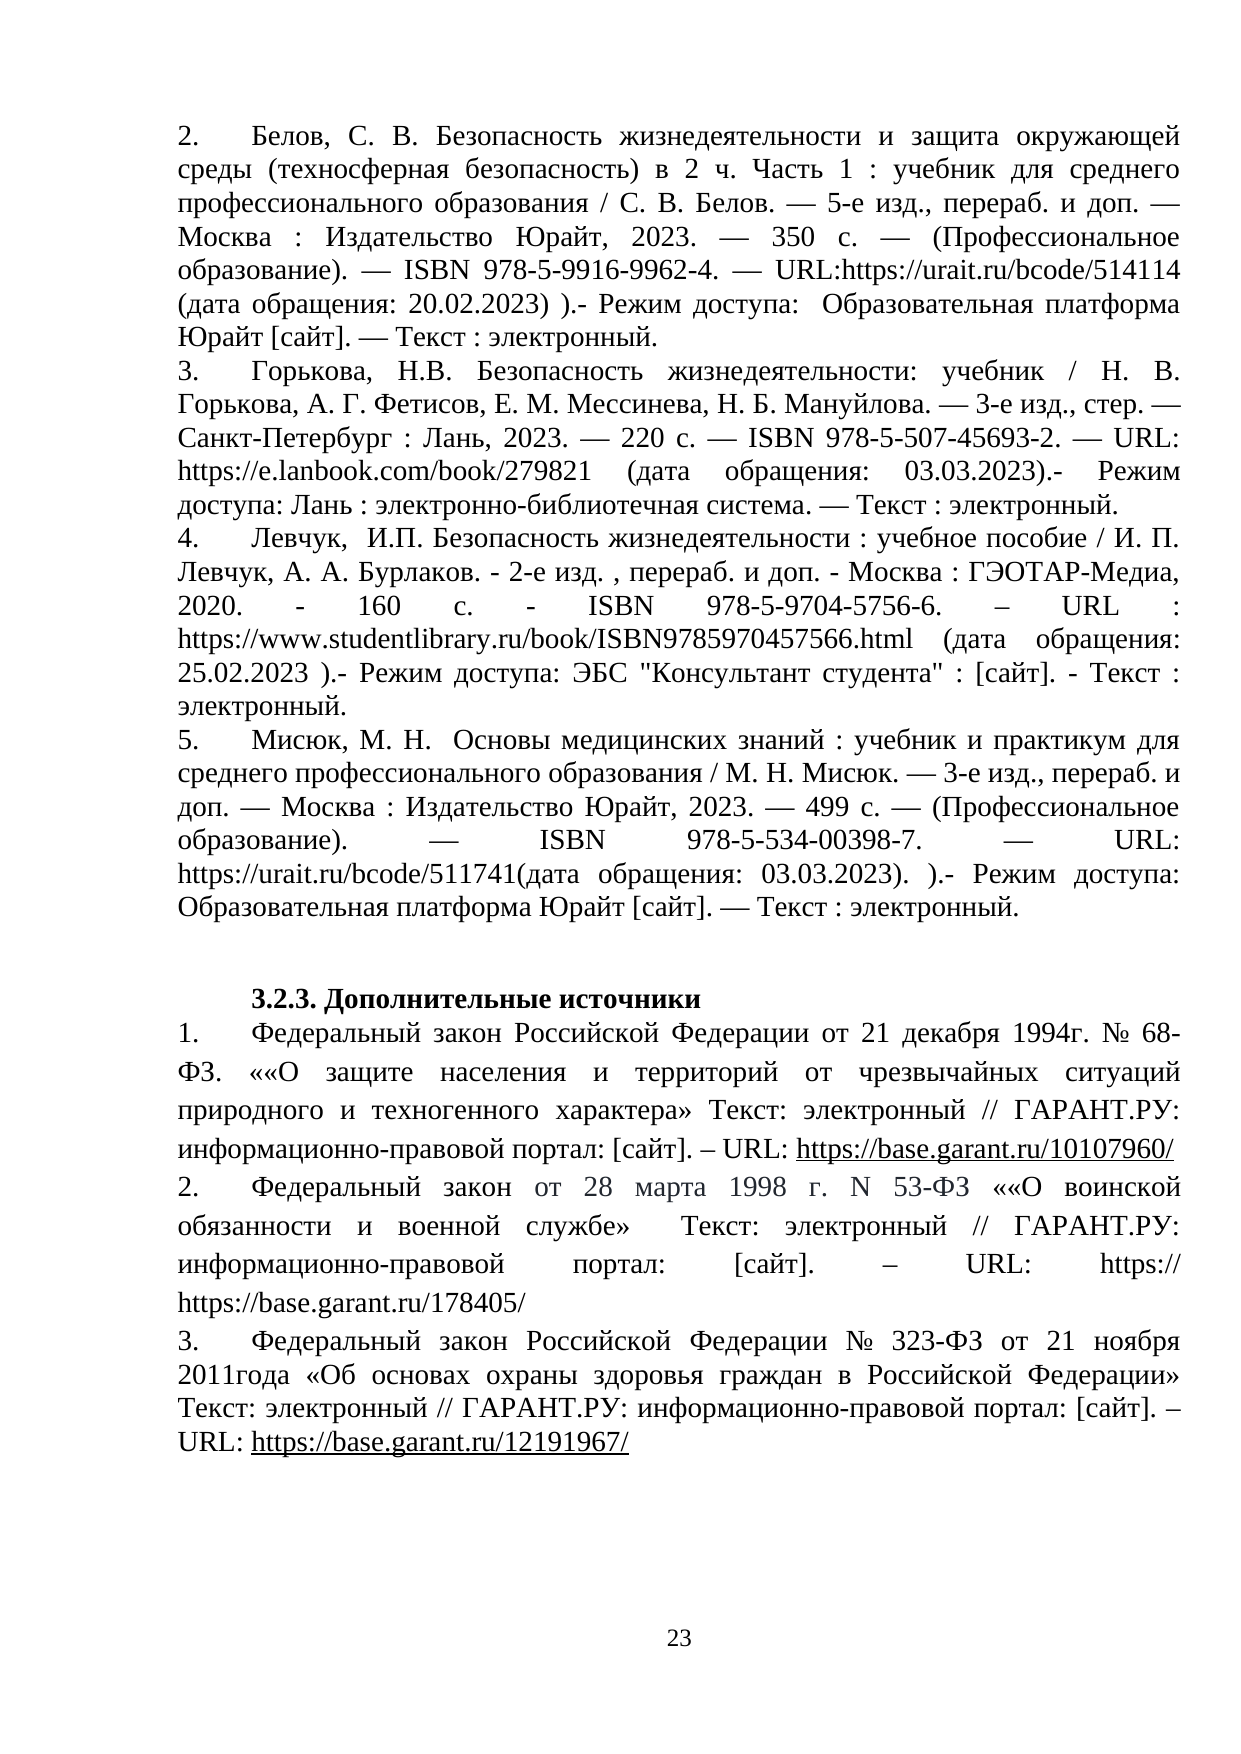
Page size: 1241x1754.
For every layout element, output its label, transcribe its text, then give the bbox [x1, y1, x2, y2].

list Горькова, Н.В. Безопасность жизнедеятельности: учебник / Н. В. Горькова, А. Г. Фетисов, Е. М. Мессинева, Н. Б. Мануйлова. — 3-е изд., стер. — Санкт-Петербург : Лань, 2023. — 220 с. — ISBN 978-5-507-45693-2. — URL: https://e.lanbook.com/book/279821 (дата обращения: 03.03.2023).- Режим доступа: Лань : электронно-библиотечная система. — Текст : электронный. [177, 353, 1181, 521]
list Федеральный закон Российской Федерации от 21 декабря 1994г. № 68-ФЗ. ««О защите населения и территорий от чрезвычайных ситуаций природного и техногенного характера» Текст: электронный // ГАРАНТ.РУ: информационно-правовой портал: [сайт]. – URL: https://base.garant.ru/10107960/ [177, 1015, 1181, 1164]
list Мисюк, М. Н. Основы медицинских знаний : учебник и практикум для среднего профессионального образования / М. Н. Мисюк. — 3-е изд., перераб. и доп. — Москва : Издательство Юрайт, 2023. — 499 с. — (Профессиональное образование). — ISBN 978-5-534-00398-7. — URL: https://urait.ru/bcode/511741(дата обращения: 03.03.2023). ).- Режим доступа: Образовательная платформа Юрайт [сайт]. — Текст : электронный. [177, 722, 1181, 923]
list Левчук, И.П. Безопасность жизнедеятельности : учебное пособие / И. П. Левчук, А. А. Бурлаков. - 2-е изд. , перераб. и доп. - Москва : ГЭОТАР-Медиа, 2020. - 160 с. - ISBN 978-5-9704-5756-6. – URL : https://www.studentlibrary.ru/book/ISBN9785970457566.html (дата обращения: 25.02.2023 ).- Режим доступа: ЭБС "Консультант студента" : [сайт]. - Текст : электронный. [177, 521, 1181, 722]
list Федеральный закон Российской Федерации № 323-ФЗ от 21 ноября 2011года «Об основах охраны здоровья граждан в Российской Федерации» Текст: электронный // ГАРАНТ.РУ: информационно-правовой портал: [сайт]. – URL: https://base.garant.ru/12191967/ [177, 1323, 1181, 1458]
list Белов, С. В. Безопасность жизнедеятельности и защита окружающей среды (техносферная безопасность) в 2 ч. Часть 1 : учебник для среднего профессионального образования / С. В. Белов. — 5-е изд., перераб. и доп. — Москва : Издательство Юрайт, 2023. — 350 с. — (Профессиональное образование). — ISBN 978-5-9916-9962-4. — URL:https://urait.ru/bcode/514114 (дата обращения: 20.02.2023) ).- Режим доступа: Образовательная платформа Юрайт [сайт]. — Текст : электронный. [177, 118, 1181, 353]
list Федеральный закон от 28 марта 1998 г. N 53-ФЗ ««О воинской обязанности и военной службе» Текст: электронный // ГАРАНТ.РУ: информационно-правовой портал: [сайт]. – URL: https:// https://base.garant.ru/178405/ [177, 1169, 1181, 1318]
text 3.2.3. Дополнительные источники [177, 982, 1181, 1015]
